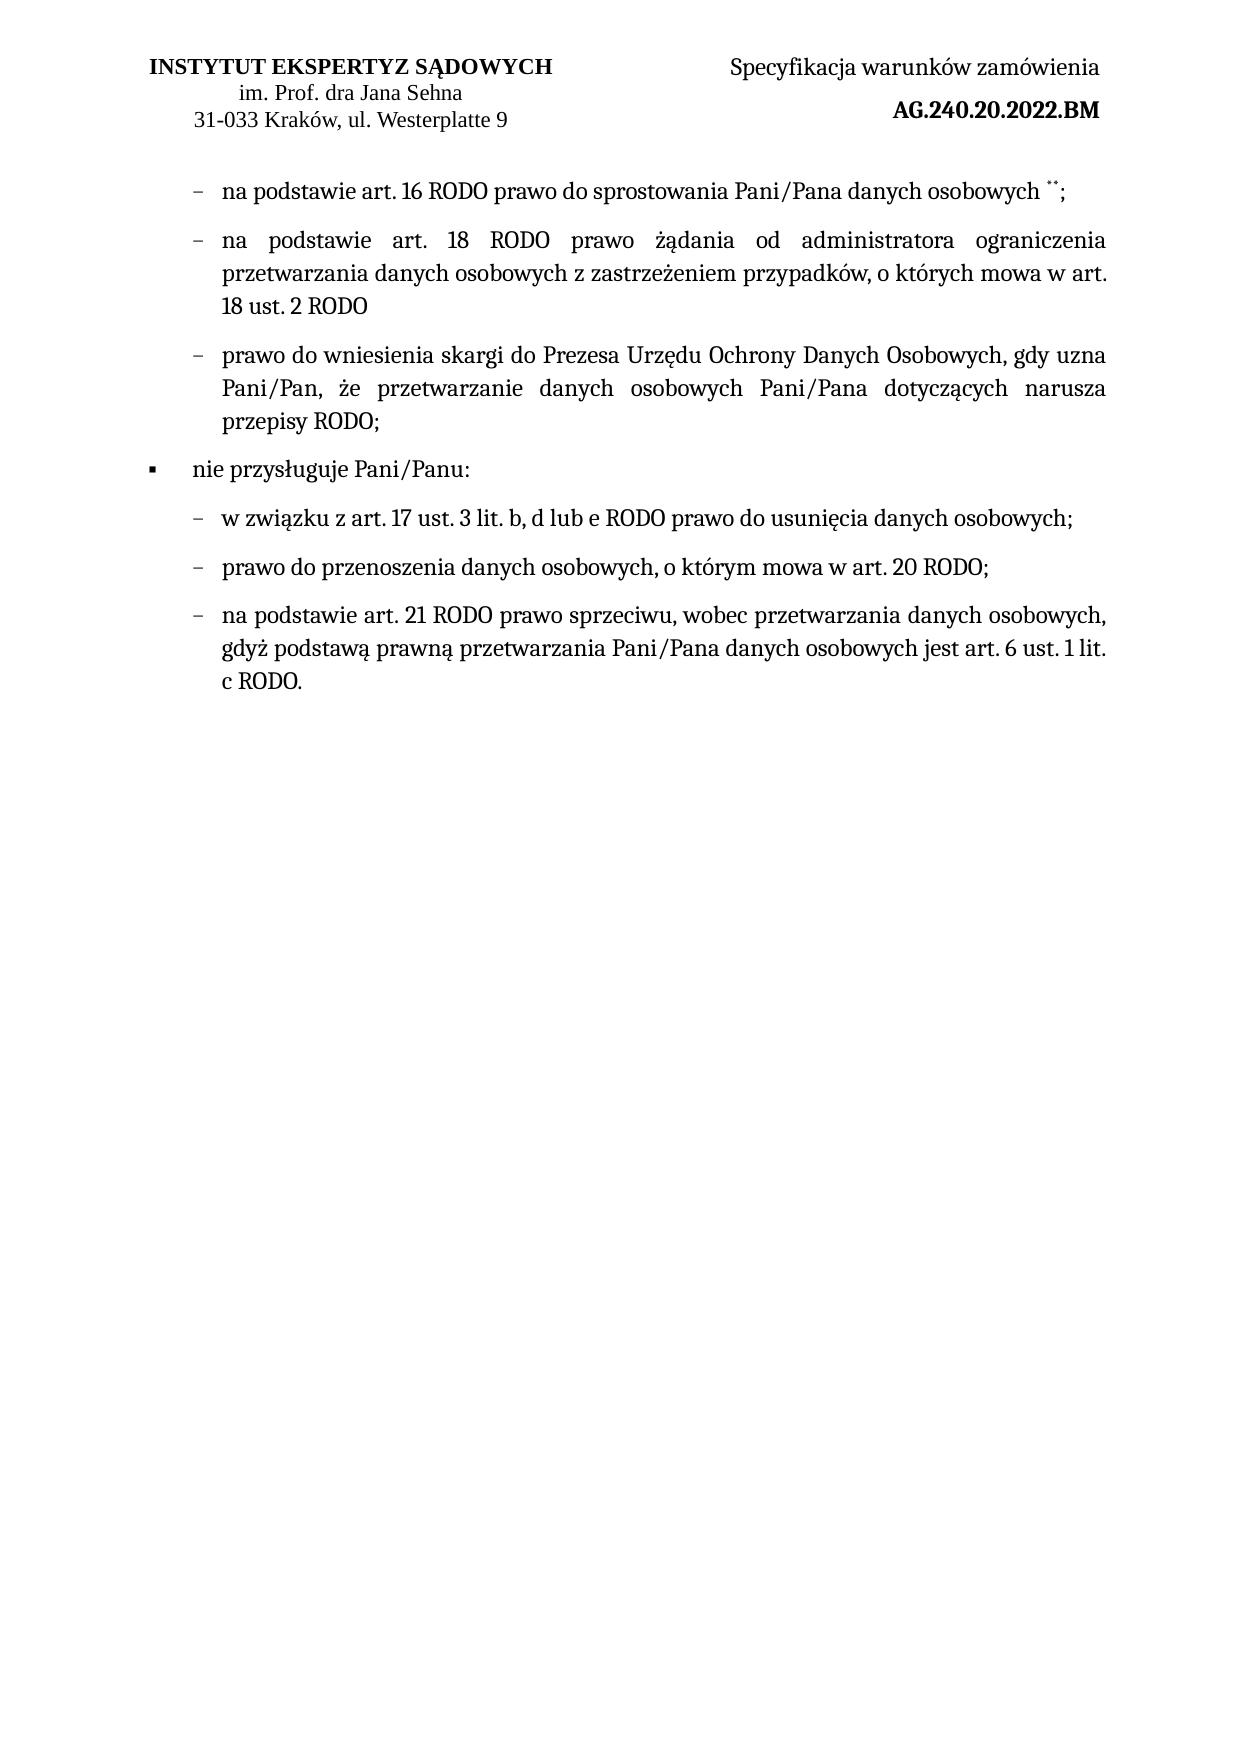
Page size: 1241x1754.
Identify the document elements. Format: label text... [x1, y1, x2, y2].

list w związku z art. 17 ust. 3 lit. b, d lub e RODO prawo do usunięcia danych osobowych; [192, 504, 1107, 533]
list nie przysługuje Pani/Panu: [148, 455, 1107, 484]
list na podstawie art. 21 RODO prawo sprzeciwu, wobec przetwarzania danych osobowych, gdyż podstawą prawną przetwarzania Pani/Pana danych osobowych jest art. 6 ust. 1 lit. c RODO. [192, 601, 1107, 696]
list prawo do wniesienia skargi do Prezesa Urzędu Ochrony Danych Osobowych, gdy uzna Pani/Pan, że przetwarzanie danych osobowych Pani/Pana dotyczących narusza przepisy RODO; [192, 341, 1107, 435]
list na podstawie art. 16 RODO prawo do sprostowania Pani/Pana danych osobowych **; [192, 177, 1107, 206]
list na podstawie art. 18 RODO prawo żądania od administratora ograniczenia przetwarzania danych osobowych z zastrzeżeniem przypadków, o których mowa w art. 18 ust. 2 RODO [192, 226, 1107, 321]
list prawo do przenoszenia danych osobowych, o którym mowa w art. 20 RODO; [192, 552, 1107, 581]
